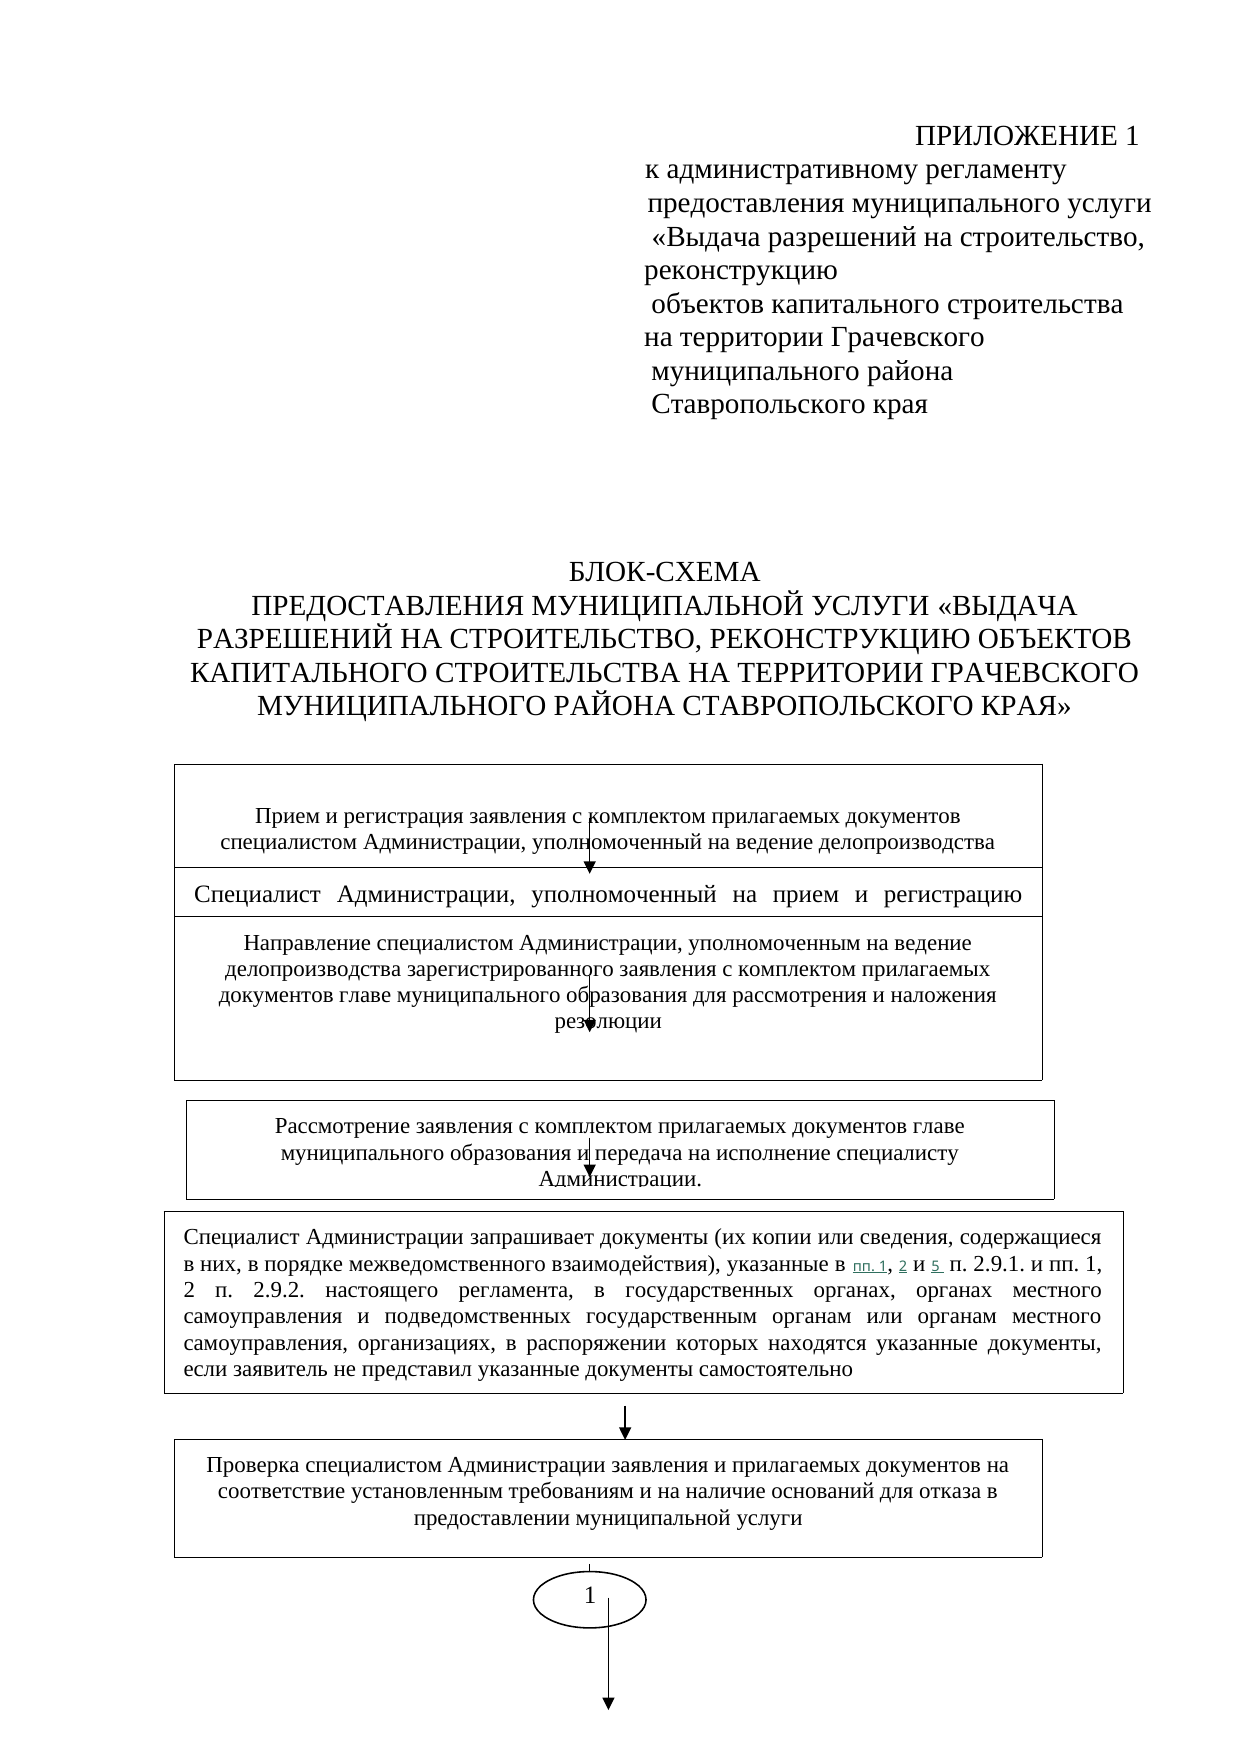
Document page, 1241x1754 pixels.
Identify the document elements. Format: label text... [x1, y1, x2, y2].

text муниципального района [177, 353, 1152, 386]
text предоставления муниципального услуги [623, 185, 1152, 219]
text ПРЕДОСТАВЛЕНИЯ МУНИЦИПАЛЬНОЙ УСЛУГИ «ВЫДАЧА РАЗРЕШЕНИЙ НА СТРОИТЕЛЬСТВО, РЕКОНСТРУКЦИЮ ОБЪЕКТОВ КАПИТАЛЬНОГО СТРОИТЕЛЬСТВА НА ТЕРРИТОРИИ ГРАЧЕВСКОГО МУНИЦИПАЛЬНОГО РАЙОНА СТАВРОПОЛЬСКОГО КРАЯ» [177, 588, 1152, 722]
text Ставропольского края [177, 386, 1152, 420]
text к административному регламенту [623, 152, 1152, 185]
text БЛОК-СХЕМА [177, 554, 1152, 588]
text реконструкцию [177, 252, 1152, 286]
text ПРИЛОЖЕНИЕ 1 [841, 118, 1142, 152]
text «Выдача разрешений на строительство, [623, 219, 1152, 252]
text объектов капитального строительства [623, 286, 1152, 319]
text на территории Грачевского [177, 319, 1152, 353]
